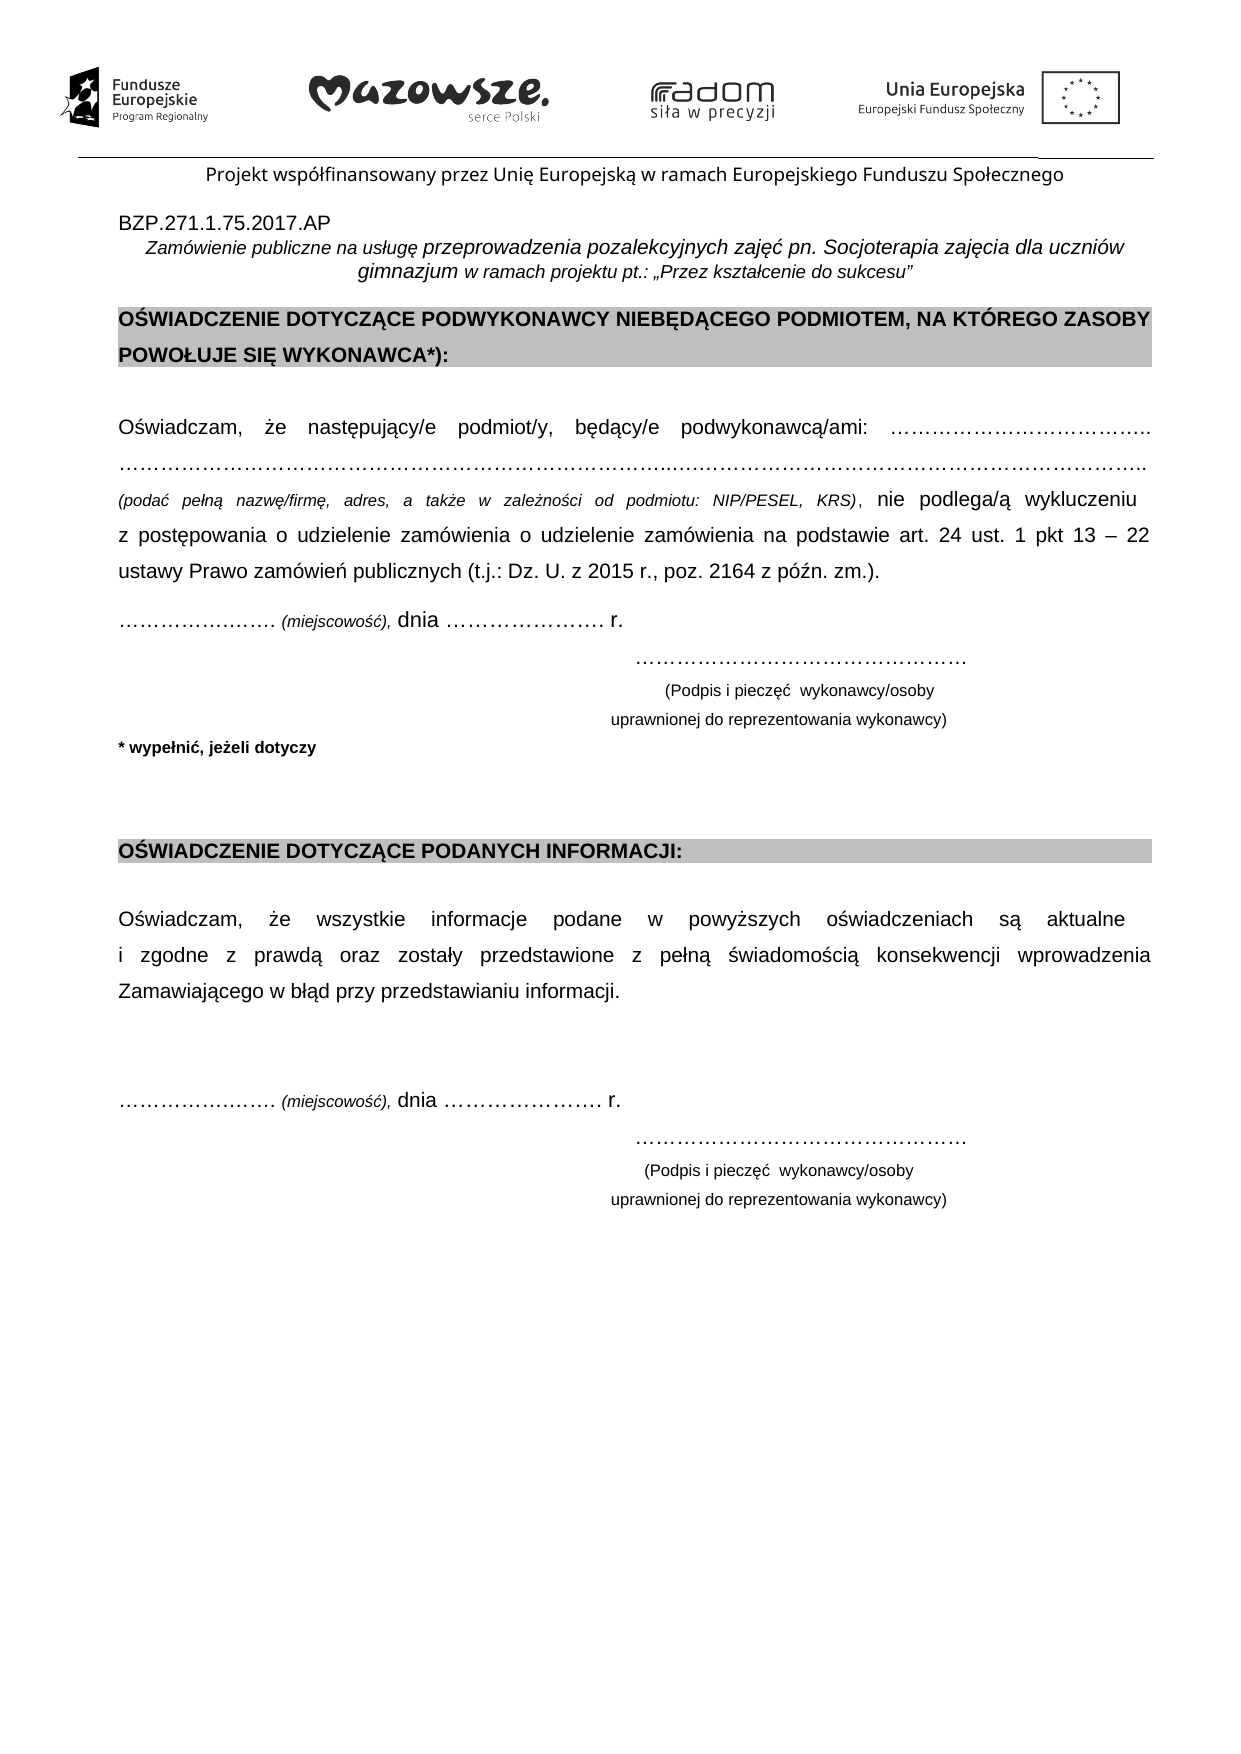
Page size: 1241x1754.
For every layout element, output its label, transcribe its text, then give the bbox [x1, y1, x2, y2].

text * wypełnić, jeżeli dotyczy [118, 738, 1144, 757]
text (Podpis i pieczęć wykonawcy/osoby [413, 1161, 1144, 1180]
text Oświadczam, że wszystkie informacje podane w powyższych oświadczeniach są aktualne i zgodne z prawdą oraz zostały przedstawione z pełną świadomością konsekwencji wprowadzenia Zamawiającego w błąd przy przedstawianiu informacji. [118, 907, 1152, 1003]
text OŚWIADCZENIE DOTYCZĄCE PODWYKONAWCY NIEBĘDĄCEGO PODMIOTEM, NA KTÓREGO ZASOBY POWOŁUJE SIĘ WYKONAWCA*): [118, 307, 1152, 367]
picture [0, 46, 1208, 152]
text …………….……. (miejscowość), dnia …………………. r. [118, 607, 1152, 632]
text …………….……. (miejscowość), dnia …………………. r. [118, 1087, 1152, 1112]
text ………………………………………… [118, 1125, 1152, 1149]
text uprawnionej do reprezentowania wykonawcy) [413, 709, 1145, 729]
text OŚWIADCZENIE DOTYCZĄCE PODANYCH INFORMACJI: [118, 839, 1152, 863]
text Oświadczam, że następujący/e podmiot/y, będący/e podwykonawcą/ami: ……………………………….. ……………………………………………………………………..….………………………………………………………..(podać pełną nazwę/firmę, adres, a także w zależności od podmiotu: NIP/PESEL, KRS), nie podlega/ą wykluczeniu z postępowania o udzielenie zamówienia o udzielenie zamówienia na podstawie art. 24 ust. 1 pkt 13 – 22 ustawy Prawo zamówień publicznych (t.j.: Dz. U. z 2015 r., poz. 2164 z późn. zm.). [118, 415, 1152, 583]
text uprawnionej do reprezentowania wykonawcy) [413, 1189, 1144, 1208]
text ………………………………………… [118, 645, 1152, 669]
text (Podpis i pieczęć wykonawcy/osoby [413, 681, 1145, 700]
